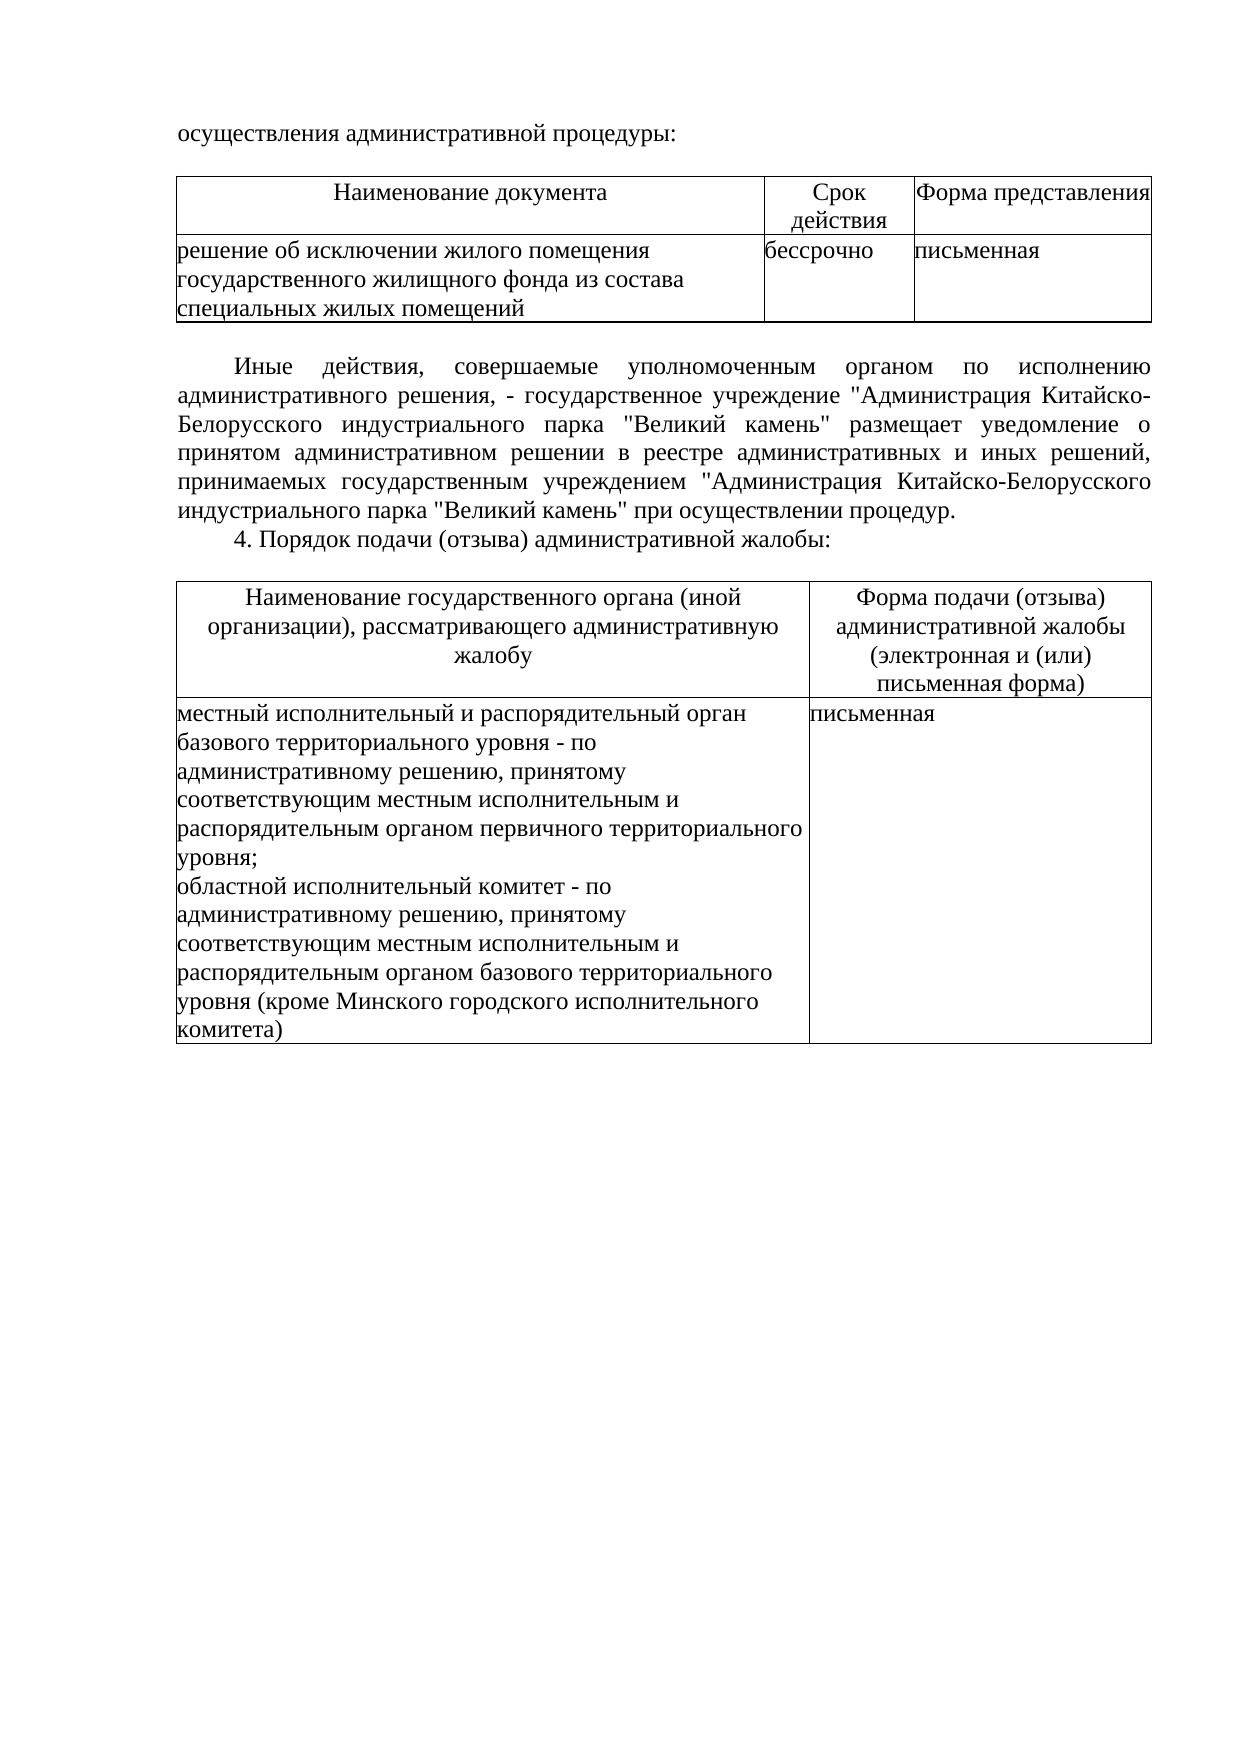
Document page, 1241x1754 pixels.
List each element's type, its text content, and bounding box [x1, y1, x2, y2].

table_header Форма подачи (отзыва) административной жалобы (электронная и (или) письменная форма) [810, 582, 1151, 697]
table_header Форма представления [915, 177, 1151, 234]
table_cell местный исполнительный и распорядительный орган базового территориального уровня - по административному решению, принятому соответствующим местным исполнительным и распорядительным органом первичного территориального уровня; областной исполнительный комитет - по административному решению, принятому соответствующим местным исполнительным и распорядительным органом базового территориального уровня (кроме Минского городского исполнительного комитета) [177, 698, 809, 1043]
table_cell бессрочно [765, 235, 914, 321]
text 4. Порядок подачи (отзыва) административной жалобы: [177, 524, 1152, 552]
text Иные действия, совершаемые уполномоченным органом по исполнению административного решения, - государственное учреждение "Администрация Китайско-Белорусского индустриального парка "Великий камень" размещает уведомление о принятом административном решении в реестре административных и иных решений, принимаемых государственным учреждением "Администрация Китайско-Белорусского индустриального парка "Великий камень" при осуществлении процедур. [177, 351, 1152, 524]
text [177, 118, 1152, 147]
table_cell письменная [915, 235, 1151, 321]
table_header Срок действия [765, 177, 914, 234]
table_cell письменная [810, 698, 1151, 1043]
table_header Наименование документа [177, 177, 764, 234]
table_header Наименование государственного органа (иной организации), рассматривающего административную жалобу [177, 582, 809, 697]
table_cell решение об исключении жилого помещения государственного жилищного фонда из состава специальных жилых помещений [177, 235, 764, 321]
